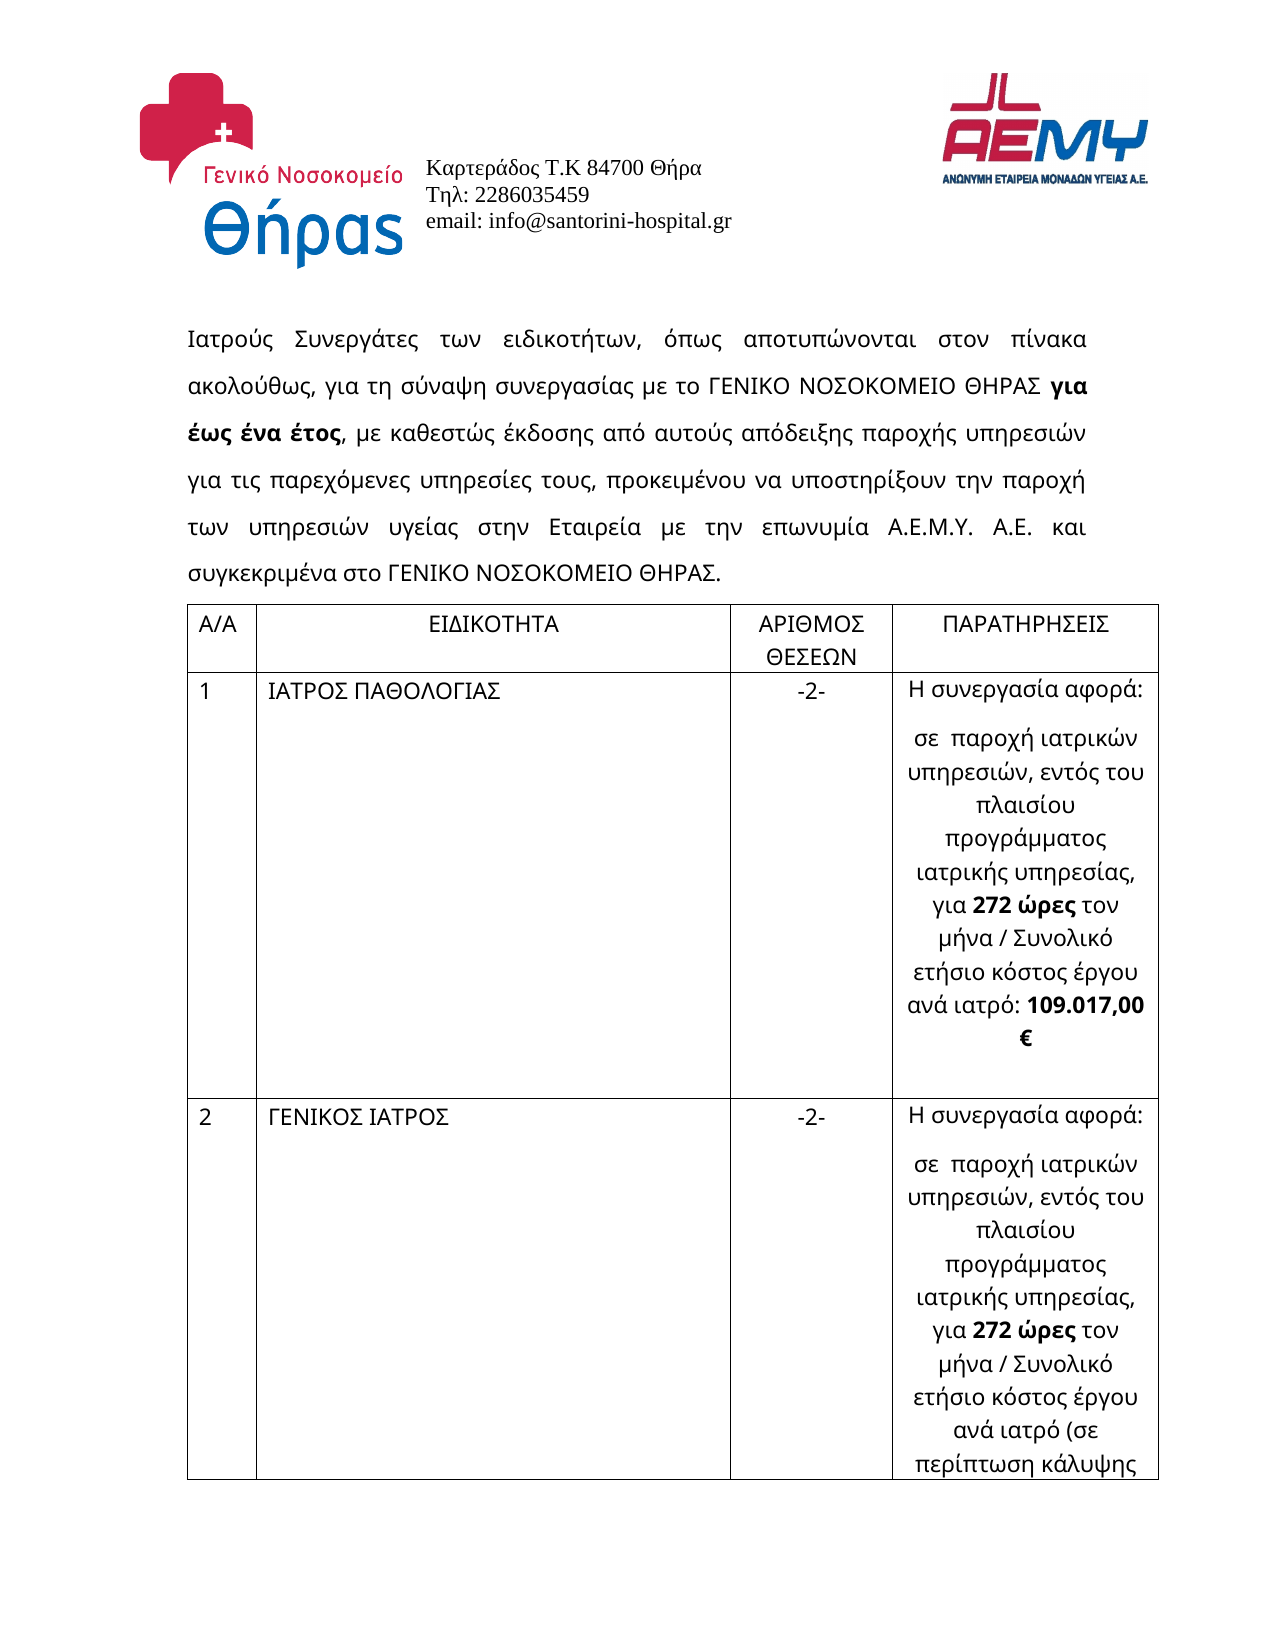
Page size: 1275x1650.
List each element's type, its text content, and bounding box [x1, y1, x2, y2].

table_cell -2- [731, 673, 892, 1098]
table_header ΕΙΔΙΚΟΤΗΤΑ [257, 605, 730, 672]
table_header ΑΡΙΘΜΟΣ ΘΕΣΕΩΝ [731, 605, 892, 672]
table_cell ΓΕΝΙΚΟΣ ΙΑΤΡΟΣ [257, 1099, 730, 1479]
text Ιατρούς Συνεργάτες των ειδικοτήτων, όπως αποτυπώνονται στον πίνακα ακολούθως, για τη σύναψη συνεργασίας με το ΓΕΝΙΚΟ ΝΟΣΟΚΟΜΕΙΟ ΘΗΡΑΣ για έως ένα έτος, με καθεστώς έκδοσης από αυτούς απόδειξης παροχής υπηρεσιών για τις παρεχόμενες υπηρεσίες τους, προκειμένου να υποστηρίξουν την παροχή των υπηρεσιών υγείας στην Εταιρεία με την επωνυμία Α.Ε.Μ.Υ. Α.Ε. και συγκεκριμένα στο ΓΕΝΙΚΟ ΝΟΣΟΚΟΜΕΙΟ ΘΗΡΑΣ. [187, 323, 1087, 589]
table_cell Η συνεργασία αφορά: σε παροχή ιατρικών υπηρεσιών, εντός του πλαισίου προγράμματος ιατρικής υπηρεσίας, για 272 ώρες τον μήνα / Συνολικό ετήσιο κόστος έργου ανά ιατρό: 109.017,00 € [893, 673, 1158, 1098]
table_cell -2- [731, 1099, 892, 1479]
table_header A/A [188, 605, 256, 672]
picture [942, 73, 1149, 188]
table_header ΠΑΡΑΤΗΡΗΣΕΙΣ [893, 605, 1158, 672]
table_cell 1 [188, 673, 256, 1098]
table_cell 2 [188, 1099, 256, 1479]
picture [139, 73, 403, 269]
table_cell ΙΑΤΡΟΣ ΠΑΘΟΛΟΓΙΑΣ [257, 673, 730, 1098]
